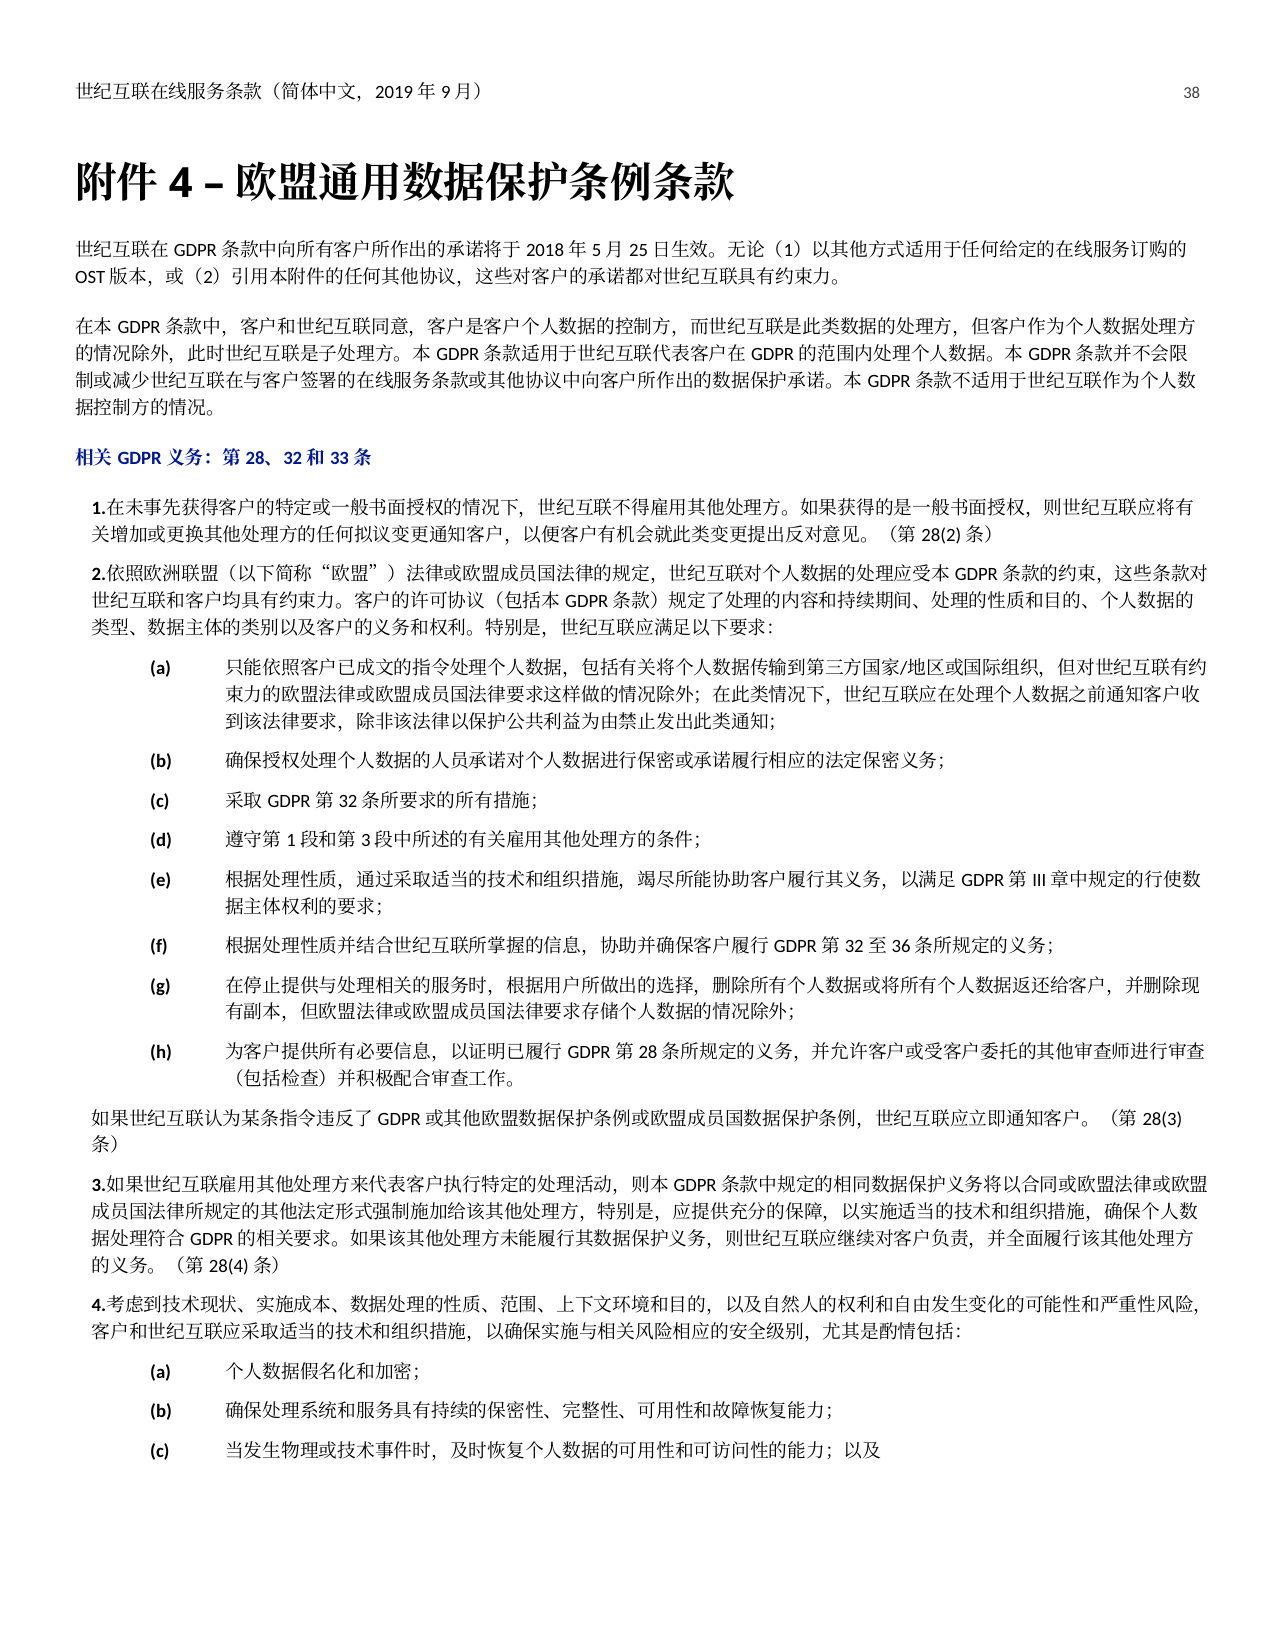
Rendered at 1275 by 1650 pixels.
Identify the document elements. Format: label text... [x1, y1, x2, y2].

list (h) 为客户提供所有必要信息，以证明已履行 GDPR 第 28 条所规定的义务，并允许客户或受客户委托的其他审查师进行审查（包括检查）并积极配合审查工作。 [150, 1037, 1211, 1091]
list (c) 采取 GDPR 第 32 条所要求的所有措施； [150, 786, 1211, 812]
list 1.在未事先获得客户的特定或一般书面授权的情况下，世纪互联不得雇用其他处理方。如果获得的是一般书面授权，则世纪互联应将有关增加或更换其他处理方的任何拟议变更通知客户，以便客户有机会就此类变更提出反对意见。（第 28(2) 条） [91, 493, 1211, 547]
list 如果世纪互联认为某条指令违反了 GDPR 或其他欧盟数据保护条例或欧盟成员国数据保护条例，世纪互联应立即通知客户。（第 28(3) 条） [91, 1103, 1211, 1157]
list (a) 个人数据假名化和加密； [150, 1357, 1211, 1384]
list 世纪互联在 GDPR 条款中向所有客户所作出的承诺将于 2018 年 5 月 25 日生效。无论（1）以其他方式适用于任何给定的在线服务订购的 OST 版本，或（2）引用本附件的任何其他协议，这些对客户的承诺都对世纪互联具有约束力。 [75, 235, 1200, 289]
list (b) 确保处理系统和服务具有持续的保密性、完整性、可用性和故障恢复能力； [150, 1396, 1211, 1423]
list 4.考虑到技术现状、实施成本、数据处理的性质、范围、上下文环境和目的，以及自然人的权利和自由发生变化的可能性和严重性风险，客户和世纪互联应采取适当的技术和组织措施，以确保实施与相关风险相应的安全级别，尤其是酌情包括： [91, 1290, 1211, 1344]
list 3.如果世纪互联雇用其他处理方来代表客户执行特定的处理活动，则本 GDPR 条款中规定的相同数据保护义务将以合同或欧盟法律或欧盟成员国法律所规定的其他法定形式强制施加给该其他处理方，特别是，应提供充分的保障，以实施适当的技术和组织措施，确保个人数据处理符合 GDPR 的相关要求。如果该其他处理方未能履行其数据保护义务，则世纪互联应继续对客户负责，并全面履行该其他处理方的义务。（第 28(4) 条） [91, 1170, 1211, 1278]
list 相关 GDPR 义务：第 28、32 和 33 条 [75, 443, 1200, 470]
list (g) 在停止提供与处理相关的服务时，根据用户所做出的选择，删除所有个人数据或将所有个人数据返还给客户，并删除现有副本，但欧盟法律或欧盟成员国法律要求存储个人数据的情况除外； [150, 970, 1211, 1024]
list (b) 确保授权处理个人数据的人员承诺对个人数据进行保密或承诺履行相应的法定保密义务； [150, 746, 1211, 773]
subtitle 附件 4 – 欧盟通用数据保护条例条款 [75, 150, 1200, 210]
list (e) 根据处理性质，通过采取适当的技术和组织措施，竭尽所能协助客户履行其义务，以满足 GDPR 第 III 章中规定的行使数据主体权利的要求； [150, 864, 1211, 918]
list 在本 GDPR 条款中，客户和世纪互联同意，客户是客户个人数据的控制方，而世纪互联是此类数据的处理方，但客户作为个人数据处理方的情况除外，此时世纪互联是子处理方。本 GDPR 条款适用于世纪互联代表客户在 GDPR 的范围内处理个人数据。本 GDPR 条款并不会限制或减少世纪互联在与客户签署的在线服务条款或其他协议中向客户所作出的数据保护承诺。本 GDPR 条款不适用于世纪互联作为个人数据控制方的情况。 [75, 312, 1200, 420]
list (f) 根据处理性质并结合世纪互联所掌握的信息，协助并确保客户履行 GDPR 第 32 至 36 条所规定的义务； [150, 931, 1211, 958]
list 2.依照欧洲联盟（以下简称“欧盟”）法律或欧盟成员国法律的规定，世纪互联对个人数据的处理应受本 GDPR 条款的约束，这些条款对世纪互联和客户均具有约束力。客户的许可协议（包括本 GDPR 条款）规定了处理的内容和持续期间、处理的性质和目的、个人数据的类型、数据主体的类别以及客户的义务和权利。特别是，世纪互联应满足以下要求： [91, 559, 1211, 640]
list (d) 遵守第 1 段和第 3 段中所述的有关雇用其他处理方的条件； [150, 825, 1211, 852]
list (c) 当发生物理或技术事件时，及时恢复个人数据的可用性和可访问性的能力；以及 [150, 1436, 1211, 1463]
list (a) 只能依照客户已成文的指令处理个人数据，包括有关将个人数据传输到第三方国家/地区或国际组织，但对世纪互联有约束力的欧盟法律或欧盟成员国法律要求这样做的情况除外；在此类情况下，世纪互联应在处理个人数据之前通知客户收到该法律要求，除非该法律以保护公共利益为由禁止发出此类通知； [150, 653, 1211, 733]
